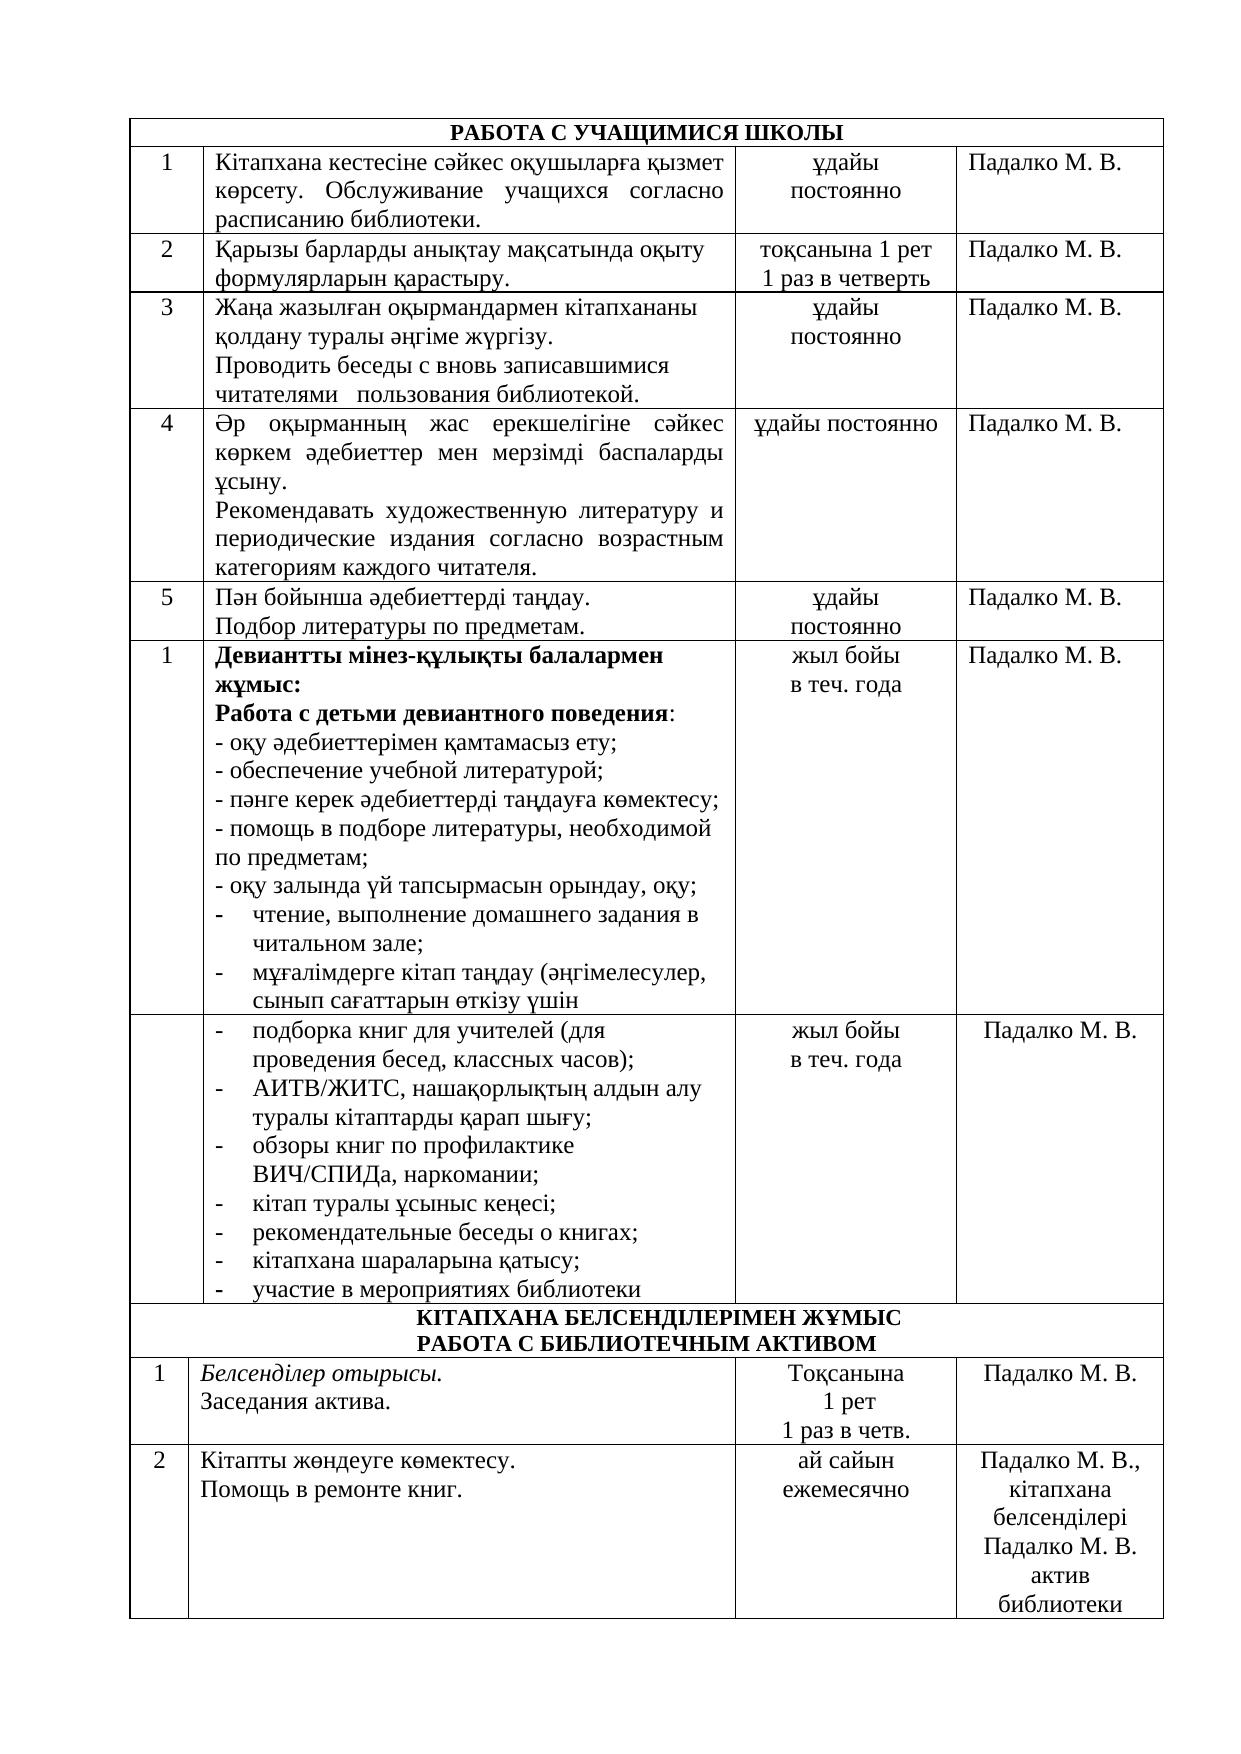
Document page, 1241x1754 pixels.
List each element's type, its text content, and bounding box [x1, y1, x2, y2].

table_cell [131, 119, 1163, 146]
table_cell Кітапты жөндеуге көмектесу. Помощь в ремонте книг. [189, 1445, 735, 1617]
table_cell ұдайы постоянно [736, 293, 956, 407]
table_cell КІТАПХАНА БЕЛСЕНДІЛЕРІМЕН ЖҰМЫС РАБОТА С БИБЛИОТЕЧНЫМ АКТИВОМ [131, 1304, 1163, 1357]
table_cell 1 [131, 147, 203, 233]
table_cell Падалко М. В. [957, 234, 1163, 291]
table_cell 3 [131, 293, 203, 407]
table_cell Падалко М. В. [957, 409, 1163, 581]
table_cell 5 [131, 582, 203, 639]
table_cell Қарызы барларды анықтау мақсатында оқыту формулярларын қарастыру. [204, 234, 735, 291]
table_cell Падалко М. В. [957, 1358, 1163, 1444]
table_cell 2 [131, 234, 203, 291]
table_cell Падалко М. В., кітапхана белсенділері Падалко М. В. актив библиотеки [957, 1445, 1163, 1617]
table_cell Белсенділер отырысы. Заседания актива. [189, 1358, 735, 1444]
table_cell жыл бойы в теч. года [736, 1015, 956, 1303]
table_cell ұдайы постоянно [736, 582, 956, 639]
table_cell Кітапхана кестесіне сәйкес оқушыларға қызмет көрсету. Обслуживание учащихся согласно расписанию библиотеки. [204, 147, 735, 233]
table_cell Пән бойынша әдебиеттерді таңдау. Подбор литературы по предметам. [204, 582, 735, 639]
table_cell жыл бойы в теч. года [736, 641, 956, 1014]
table_cell 4 [131, 409, 203, 581]
table_cell 1 [131, 641, 203, 1014]
table_cell Падалко М. В. [957, 293, 1163, 407]
table_cell 2 [131, 1445, 188, 1617]
table_cell Падалко М. В. [957, 641, 1163, 1014]
table_cell ұдайы постоянно [736, 147, 956, 233]
table_cell 1 [131, 1358, 188, 1444]
table_cell Әр оқырманның жас ерекшелігіне сәйкес көркем әдебиеттер мен мерзімді баспаларды ұсыну. Рекомендавать художественную литературу и периодические издания согласно возрастным категориям каждого читателя. [204, 409, 735, 581]
table_cell ұдайы постоянно [736, 409, 956, 581]
table_cell Падалко М. В. [957, 1015, 1163, 1303]
table_cell Жаңа жазылған оқырмандармен кітапхананы қолдану туралы әңгіме жүргізу. Проводить беседы с вновь записавшимися читателями пользования библиотекой. [204, 293, 735, 407]
table_cell подборка книг для учителей (для проведения бесед, классных часов); АИТВ/ЖИТС, нашақорлықтың алдын алу туралы кітаптарды қарап шығу; обзоры книг по профилактике ВИЧ/СПИДа, наркомании; кітап туралы ұсыныс кеңесі; рекомендательные беседы о книгах; кітапхана шараларына қатысу; участие в мероприятиях библиотеки [204, 1015, 735, 1303]
table_cell [131, 1015, 203, 1303]
table_cell Девиантты мінез-құлықты балалармен жұмыс: Работа с детьми девиантного поведения: - оқу әдебиеттерімен қамтамасыз ету; - обеспечение учебной литературой; - пәнге керек әдебиеттерді таңдауға көмектесу; - помощь в подборе литературы, необходимой по предметам; - оқу залында үй тапсырмасын орындау, оқу; чтение, выполнение домашнего задания в читальном зале; мұғалімдерге кітап таңдау (әңгімелесулер, сынып сағаттарын өткізу үшін [204, 641, 735, 1014]
table_cell Падалко М. В. [957, 147, 1163, 233]
table_cell ай сайын ежемесячно [736, 1445, 956, 1617]
table_cell Тоқсанына 1 рет 1 раз в четв. [736, 1358, 956, 1444]
table_cell Падалко М. В. [957, 582, 1163, 639]
table_cell тоқсанына 1 рет 1 раз в четверть [736, 234, 956, 291]
